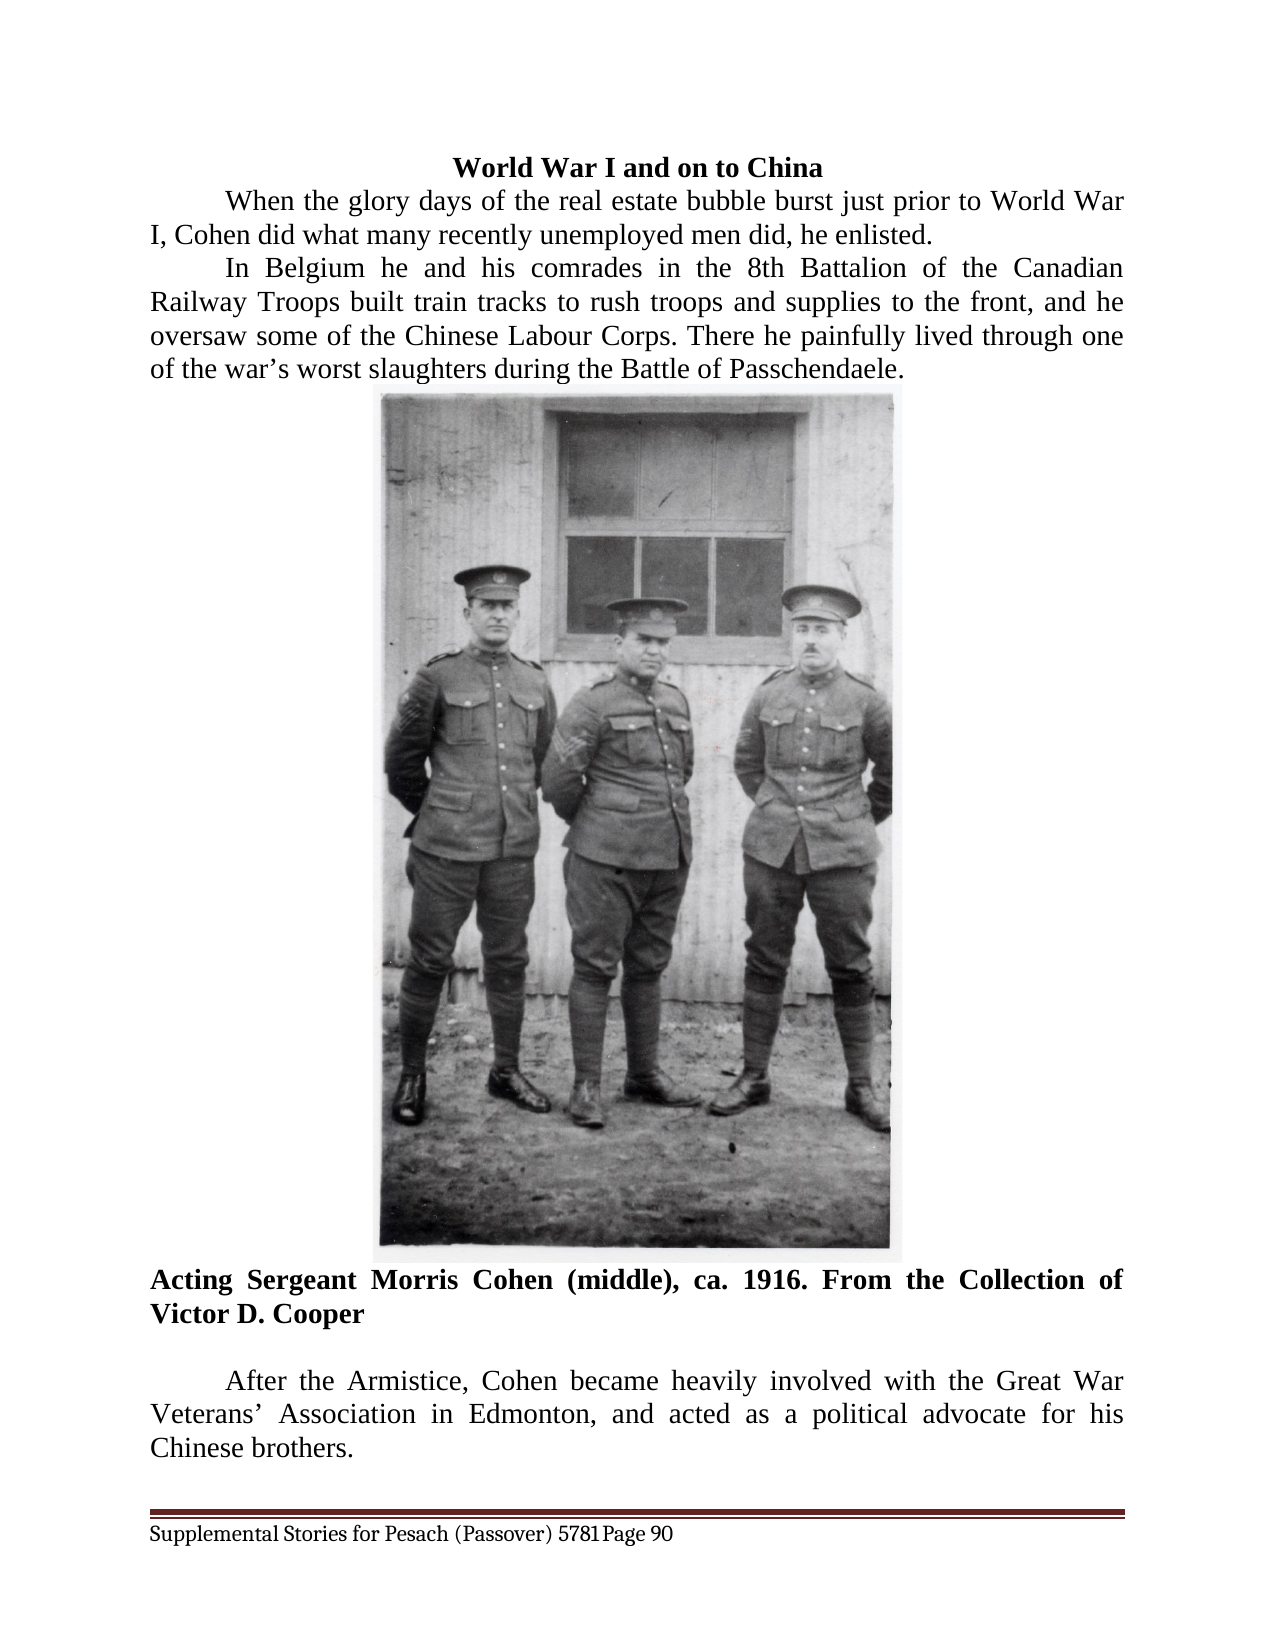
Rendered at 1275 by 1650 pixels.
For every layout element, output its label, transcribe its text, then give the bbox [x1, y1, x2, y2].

text When the glory days of the real estate bubble burst just prior to World War I, Cohen did what many recently unemployed men did, he enlisted. [150, 183, 1125, 251]
text Acting Sergeant Morris Cohen (middle), ca. 1916. From the Collection of Victor D. Cooper [150, 1262, 1125, 1329]
text After the Armistice, Cohen became heavily involved with the Great War Veterans’ Association in Edmonton, and acted as a political advocate for his Chinese brothers. [150, 1363, 1125, 1463]
text World War I and on to China [150, 150, 1125, 183]
text In Belgium he and his comrades in the 8th Battalion of the Canadian Railway Troops built train tracks to rush troops and supplies to the front, and he oversaw some of the Chinese Labour Corps. There he painfully lived through one of the war’s worst slaughters during the Battle of Passchendaele. [150, 251, 1125, 385]
picture [372, 384, 903, 1263]
